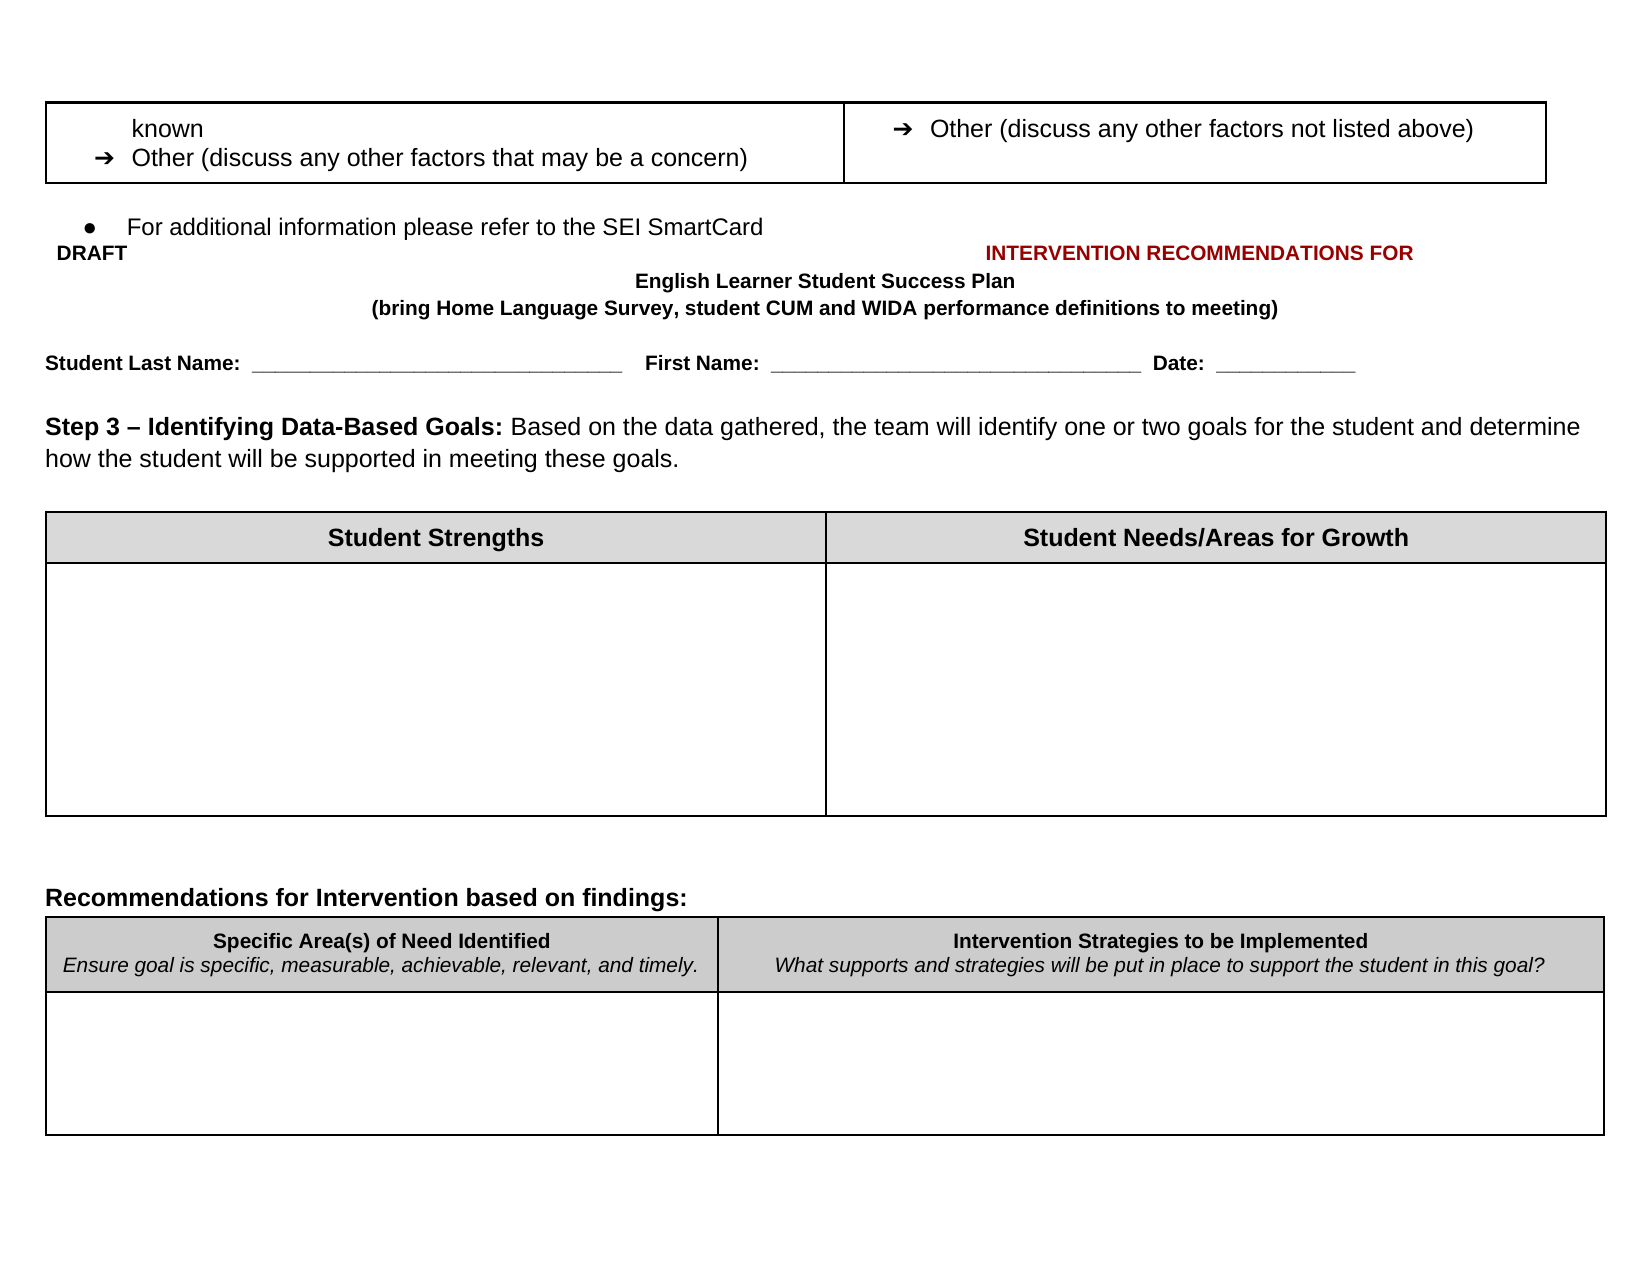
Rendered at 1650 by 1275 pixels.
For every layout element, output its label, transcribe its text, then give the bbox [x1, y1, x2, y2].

table_cell [47, 564, 825, 815]
list For additional information please refer to the SEI SmartCard [82, 213, 1605, 241]
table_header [845, 104, 1545, 182]
text (bring Home Language Survey, student CUM and WIDA performance definitions to meeting) [45, 296, 1605, 320]
table_cell [719, 993, 1603, 1134]
text Recommendations for Intervention based on findings: [45, 883, 1605, 912]
text Student Last Name: ________________________________ First Name: ________________________________ Date: ____________ [45, 351, 1605, 375]
table_cell [47, 993, 717, 1134]
text English Learner Student Success Plan [45, 268, 1605, 292]
table_header Specific Area(s) of Need Identified Ensure goal is specific, measurable, achievable, relevant, and timely. [47, 918, 717, 991]
text DRAFT INTERVENTION RECOMMENDATIONS FOR [45, 241, 1605, 265]
table_header Student Needs/Areas for Growth [827, 513, 1605, 562]
table_header Intervention Strategies to be Implemented What supports and strategies will be put in place to support the student in this goal? [719, 918, 1603, 991]
table_cell [827, 564, 1605, 815]
table_header Student Strengths [47, 513, 825, 562]
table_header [47, 104, 843, 182]
text Step 3 – Identifying Data-Based Goals: Based on the data gathered, the team will identify one or two goals for the student and determine how the student will be supported in meeting these goals. [45, 411, 1605, 473]
